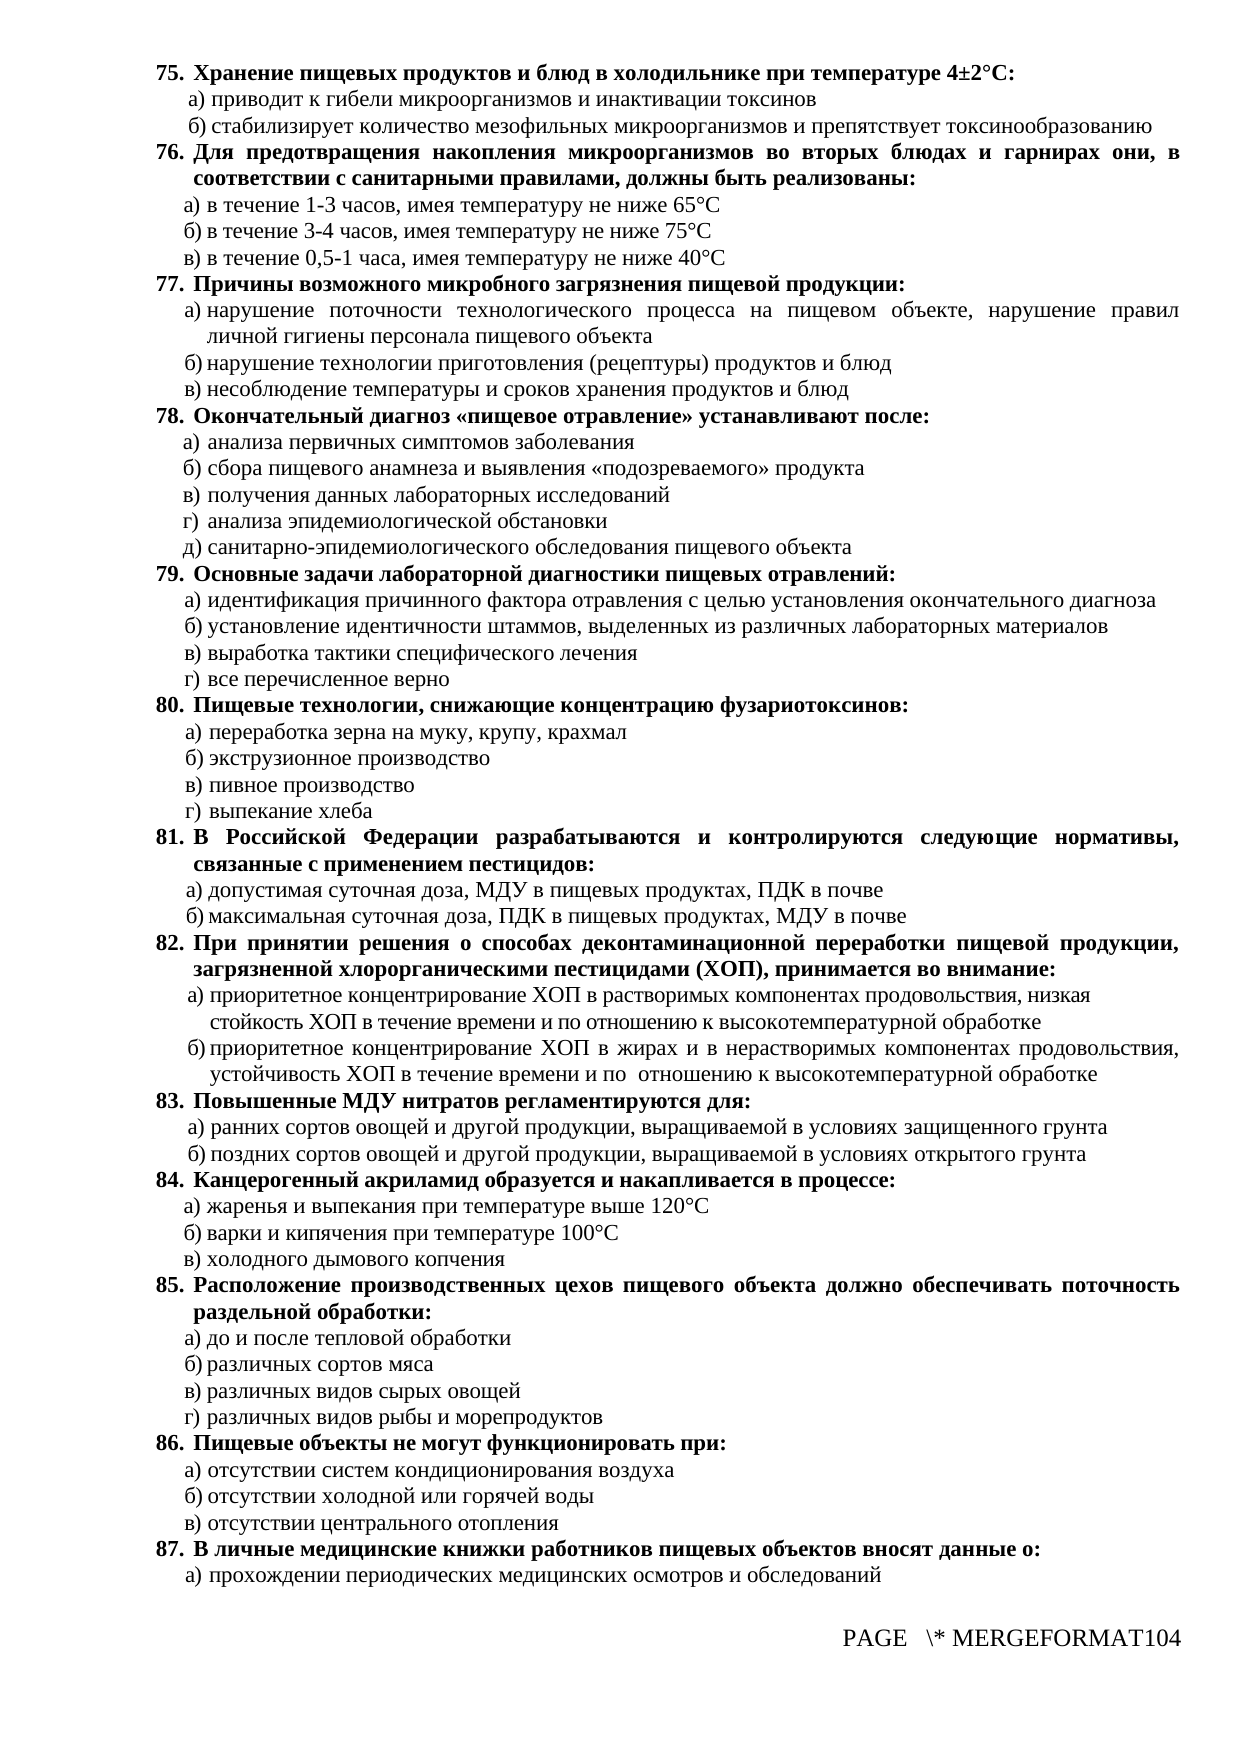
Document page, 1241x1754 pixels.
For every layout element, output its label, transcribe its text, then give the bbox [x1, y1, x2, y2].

text а) переработка зерна на муку, крупу, крахмал [185, 718, 1181, 744]
list Причины возможного микробного загрязнения пищевой продукции: [156, 270, 1181, 296]
text а) приоритетное концентрирование ХОП в растворимых компонентах продовольствия, низкая стойкость ХОП в течение времени и по отношению к высокотемпературной обработке [187, 981, 1180, 1034]
text а) нарушение поточности технологического процесса на пищевом объекте, нарушение правил личной гигиены персонала пищевого объекта [184, 296, 1181, 349]
list При принятии решения о способах деконтаминационной переработки пищевой продукции, загрязненной хлорорганическими пестицидами (ХОП), принимается во внимание: [156, 929, 1179, 981]
list Основные задачи лабораторной диагностики пищевых отравлений: [156, 560, 1181, 586]
text а) жаренья и выпекания при температуре выше 120°С [183, 1192, 1181, 1219]
text б) максимальная суточная доза, ПДК в пищевых продуктах, МДУ в почве [186, 902, 1181, 929]
text а) до и после тепловой обработки [184, 1324, 1181, 1350]
list Окончательный диагноз «пищевое отравление» устанавливают после: [156, 402, 1181, 428]
text б) варки и кипячения при температуре 100°С [183, 1219, 1181, 1245]
list Для предотвращения накопления микроорганизмов во вторых блюдах и гарнирах они, в соответствии с санитарными правилами, должны быть реализованы: [156, 138, 1180, 191]
text в) несоблюдение температуры и сроков хранения продуктов и блюд [184, 375, 1181, 402]
text б) экструзионное производство [185, 744, 1181, 771]
text а) приводит к гибели микроорганизмов и инактивации токсинов [188, 85, 1181, 112]
text б) поздних сортов овощей и другой продукции, выращиваемой в условиях открытого грунта [187, 1139, 1181, 1166]
text г) различных видов рыбы и морепродуктов [184, 1403, 1181, 1429]
list Хранение пищевых продуктов и блюд в холодильнике при температуре 4±2°С: [156, 59, 1181, 85]
list Пищевые объекты не могут функционировать при: [156, 1429, 1181, 1456]
text в) холодного дымового копчения [183, 1245, 1181, 1271]
list Расположение производственных цехов пищевого объекта должно обеспечивать поточность раздельной обработки: [156, 1271, 1181, 1324]
text д) санитарно-эпидемиологического обследования пищевого объекта [183, 533, 1181, 560]
text а) ранних сортов овощей и другой продукции, выращиваемой в условиях защищенного грунта [187, 1113, 1180, 1139]
text б) стабилизирует количество мезофильных микроорганизмов и препятствует токсинообразованию [188, 112, 1181, 138]
text г) все перечисленное верно [184, 665, 1181, 692]
text б) нарушение технологии приготовления (рецептуры) продуктов и блюд [184, 349, 1181, 375]
text г) выпекание хлеба [185, 797, 1181, 823]
text в) отсутствии центрального отопления [184, 1508, 1181, 1535]
text б) приоритетное концентрирование ХОП в жирах и в нерастворимых компонентах продовольствия, устойчивость ХОП в течение времени и по отношению к высокотемпературной обработке [187, 1034, 1180, 1087]
text в) пивное производство [185, 771, 1181, 797]
text в) получения данных лабораторных исследований [183, 481, 1181, 507]
text б) установление идентичности штаммов, выделенных из различных лабораторных материалов [184, 612, 1181, 639]
text а) анализа первичных симптомов заболевания [183, 428, 1181, 454]
list Повышенные МДУ нитратов регламентируются для: [156, 1087, 1181, 1113]
text б) различных сортов мяса [184, 1350, 1181, 1377]
text а) прохождении периодических медицинских осмотров и обследований [185, 1561, 1181, 1588]
text а) в течение 1-3 часов, имея температуру не ниже 65°С [183, 191, 1181, 217]
text г) анализа эпидемиологической обстановки [183, 507, 1181, 533]
list В личные медицинские книжки работников пищевых объектов вносят данные о: [156, 1535, 1181, 1561]
text в) в течение 0,5-1 часа, имея температуру не ниже 40°С [183, 243, 1181, 270]
text б) отсутствии холодной или горячей воды [184, 1482, 1181, 1508]
text а) идентификация причинного фактора отравления с целью установления окончательного диагноза [184, 586, 1181, 612]
list Канцерогенный акриламид образуется и накапливается в процессе: [156, 1166, 1181, 1192]
text б) в течение 3-4 часов, имея температуру не ниже 75°С [183, 217, 1181, 243]
text в) выработка тактики специфического лечения [184, 639, 1181, 665]
text в) различных видов сырых овощей [184, 1377, 1181, 1403]
list Пищевые технологии, снижающие концентрацию фузариотоксинов: [156, 692, 1181, 718]
text б) сбора пищевого анамнеза и выявления «подозреваемого» продукта [183, 454, 1181, 481]
text а) допустимая суточная доза, МДУ в пищевых продуктах, ПДК в почве [186, 876, 1181, 902]
text а) отсутствии систем кондиционирования воздуха [184, 1456, 1181, 1482]
list В Российской Федерации разрабатываются и контролируются следующие нормативы, связанные с применением пестицидов: [156, 823, 1179, 876]
